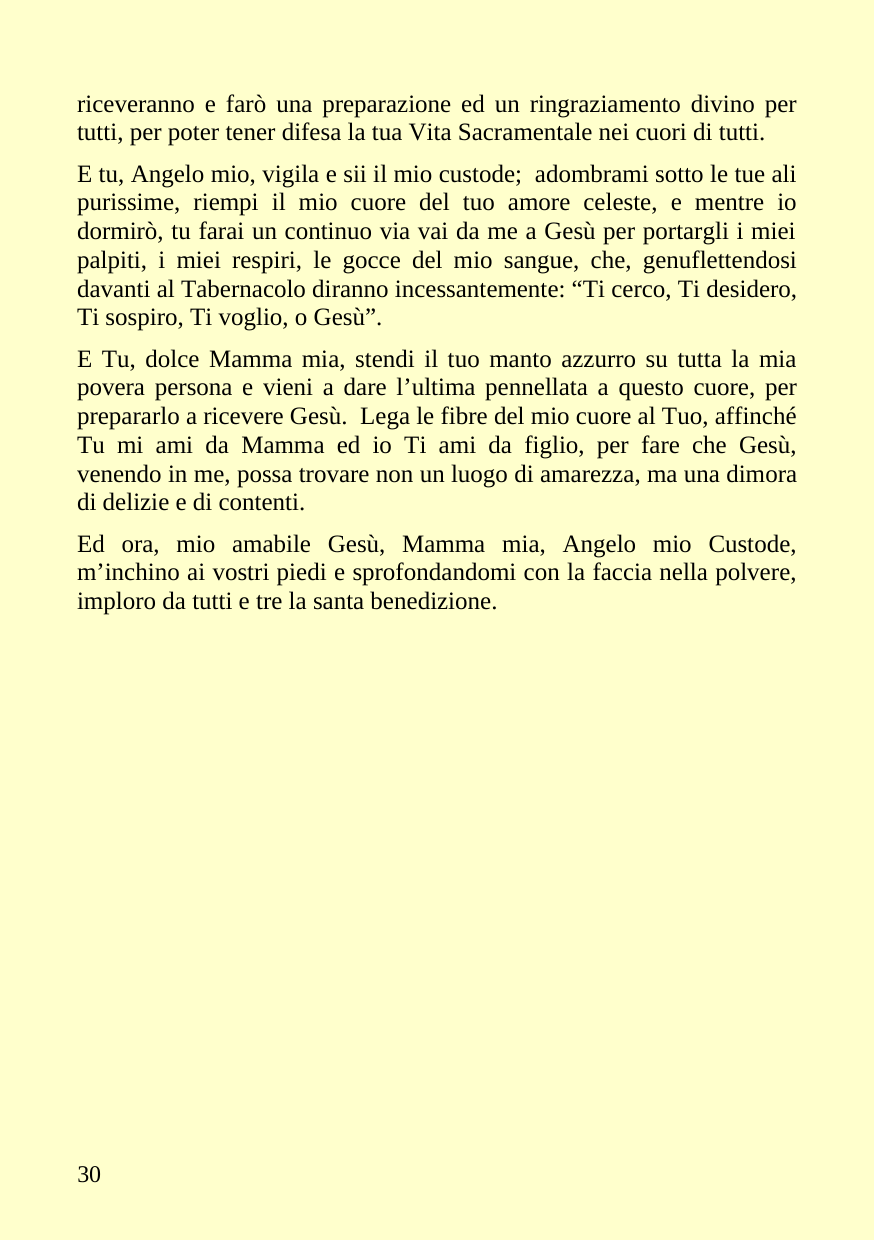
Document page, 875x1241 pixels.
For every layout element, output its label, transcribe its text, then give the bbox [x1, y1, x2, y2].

text E Tu, dolce Mamma mia, stendi il tuo manto azzurro su tutta la mia povera persona e vieni a dare l’ultima pennellata a questo cuore, per prepararlo a ricevere Gesù. Lega le fibre del mio cuore al Tuo, affinché Tu mi ami da Mamma ed io Ti ami da figlio, per fare che Gesù, venendo in me, possa trovare non un luogo di amarezza, ma una dimora di delizie e di contenti. [77, 344, 797, 516]
text Ed ora, mio amabile Gesù, Mamma mia, Angelo mio Custode, m’inchino ai vostri piedi e sprofondandomi con la faccia nella polvere, imploro da tutti e tre la santa benedizione. [77, 529, 797, 615]
text E tu, Angelo mio, vigila e sii il mio custode; adombrami sotto le tue ali purissime, riempi il mio cuore del tuo amore celeste, e mentre io dormirò, tu farai un continuo via vai da me a Gesù per portargli i miei palpiti, i miei respiri, le gocce del mio sangue, che, genuflettendosi davanti al Tabernacolo diranno incessantemente: “Ti cerco, Ti desidero, Ti sospiro, Ti voglio, o Gesù”. [77, 159, 797, 331]
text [77, 89, 797, 146]
